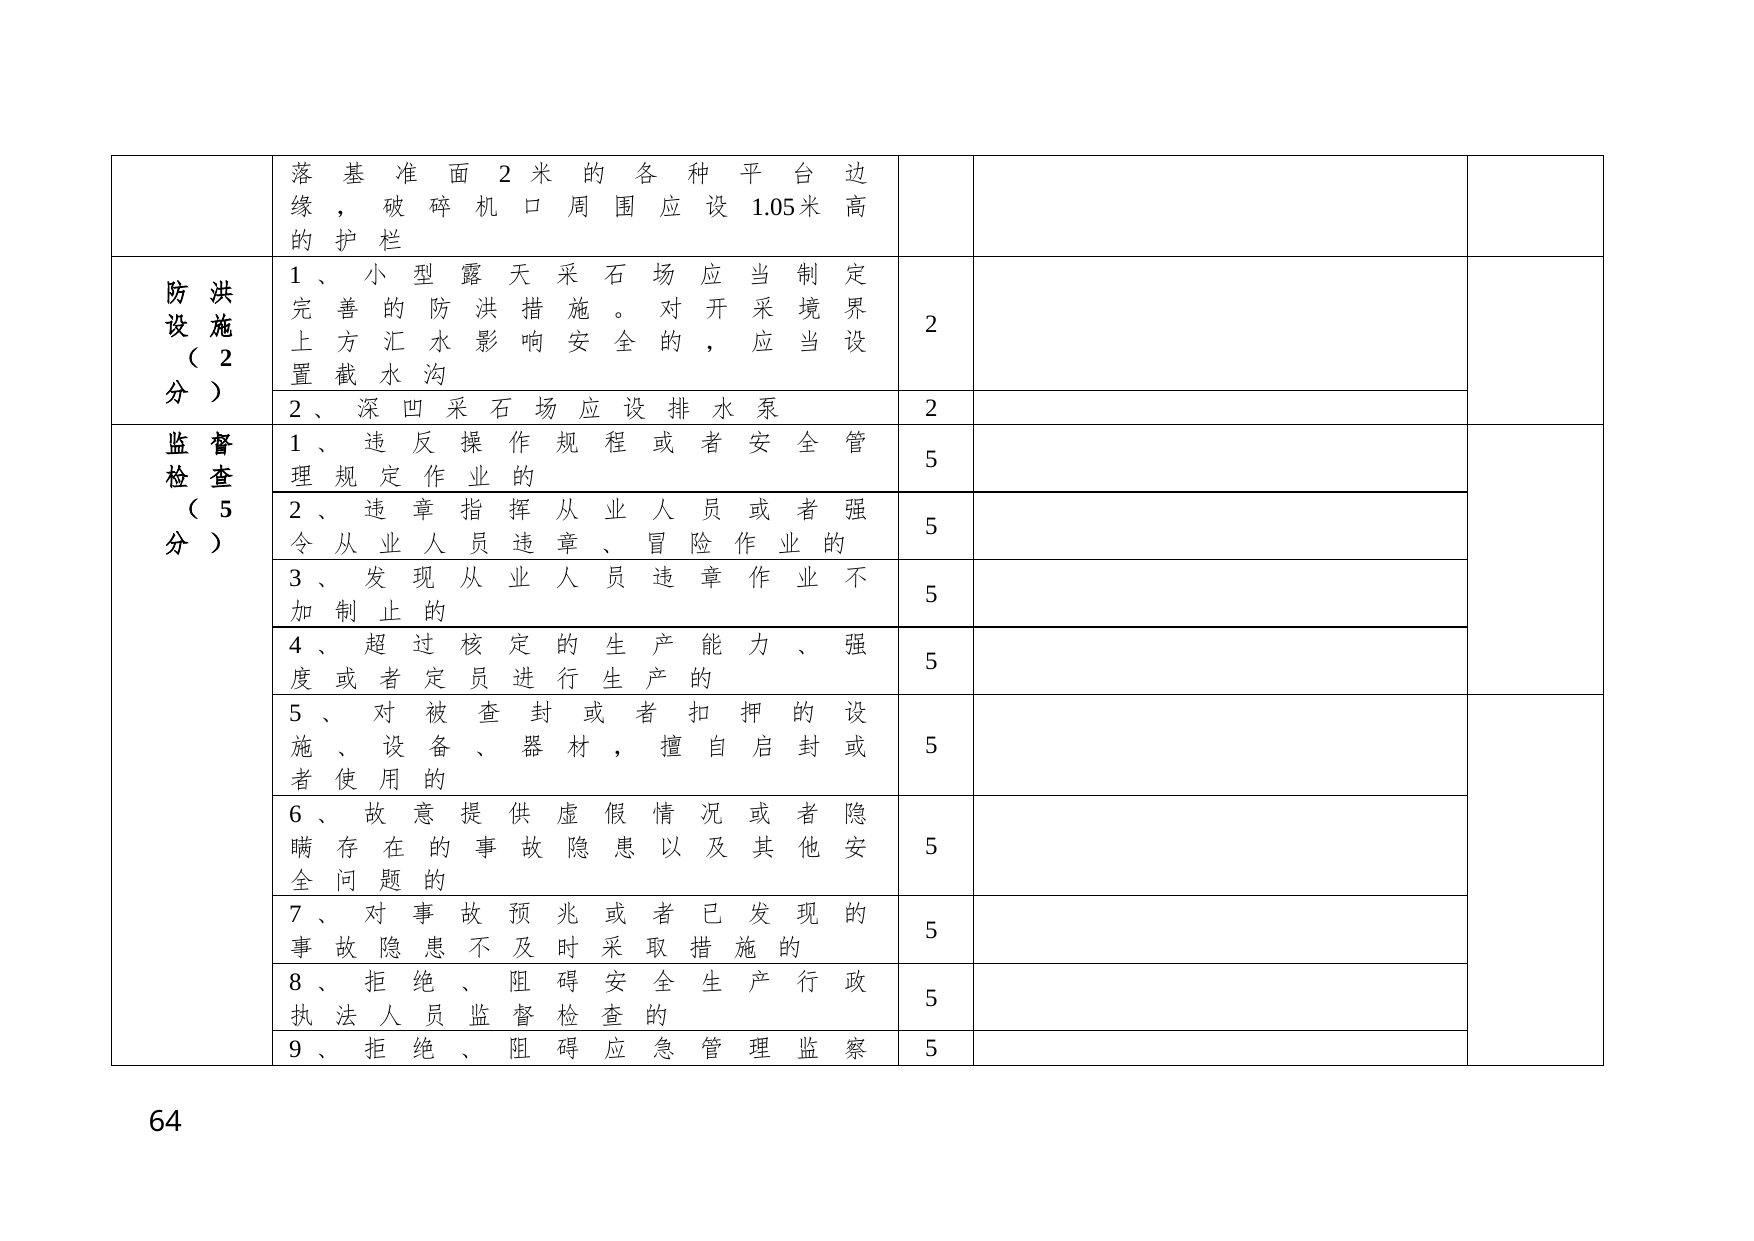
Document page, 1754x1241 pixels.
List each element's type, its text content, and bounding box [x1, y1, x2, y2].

table_cell [974, 156, 1467, 256]
table_cell 2 [899, 391, 973, 424]
table_cell 8、拒绝、阻碍安全生产行政执法人员监督检查的 [273, 964, 898, 1030]
table_cell [974, 425, 1467, 491]
table_cell 5 [899, 796, 973, 895]
table_cell 5、对被查封或者扣押的设施、设备、器材，擅自启封或者使用的 [273, 695, 898, 794]
table_cell 5 [899, 896, 973, 963]
table_cell [974, 493, 1467, 559]
table_cell 5 [899, 695, 973, 794]
table_cell 5 [899, 156, 973, 256]
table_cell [273, 156, 898, 256]
table_cell [974, 964, 1467, 1030]
table_cell [974, 560, 1467, 626]
table_cell 防洪设施 （2分） [112, 257, 272, 424]
table_cell [974, 695, 1467, 794]
table_cell 监督检查 （5分） [112, 425, 272, 1064]
table_cell 5 [899, 493, 973, 559]
table_cell 7、对事故预兆或者已发现的事故隐患不及时采取措施的 [273, 896, 898, 963]
table_cell 3、发现从业人员违章作业不加制止的 [273, 560, 898, 626]
table_cell [974, 796, 1467, 895]
table_cell 2、深凹采石场应设排水泵 [273, 391, 898, 424]
table_cell 5 [899, 1031, 973, 1064]
table_cell 5 [899, 628, 973, 694]
table_cell 2 [899, 257, 973, 389]
table_cell [1468, 257, 1603, 424]
table_cell 4、超过核定的生产能力、强度或者定员进行生产的 [273, 628, 898, 694]
table_cell [1468, 425, 1603, 694]
table_cell 1、小型露天采石场应当制定完善的防洪措施。对开采境界上方汇水影响安全的，应当设置截水沟 [273, 257, 898, 389]
table_cell [974, 1031, 1467, 1064]
table_cell 5 [899, 560, 973, 626]
table_cell 6、故意提供虚假情况或者隐瞒存在的事故隐患以及其他安全问题的 [273, 796, 898, 895]
table_cell [1468, 695, 1603, 1064]
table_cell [273, 1031, 898, 1064]
table_cell [974, 257, 1467, 389]
table_cell 5 [899, 425, 973, 491]
table_cell [974, 628, 1467, 694]
table_cell [974, 391, 1467, 424]
table_cell 2、违章指挥从业人员或者强令从业人员违章、冒险作业的 [273, 493, 898, 559]
table_cell [974, 896, 1467, 963]
table_cell 1、违反操作规程或者安全管理规定作业的 [273, 425, 898, 491]
table_cell 5 [899, 964, 973, 1030]
